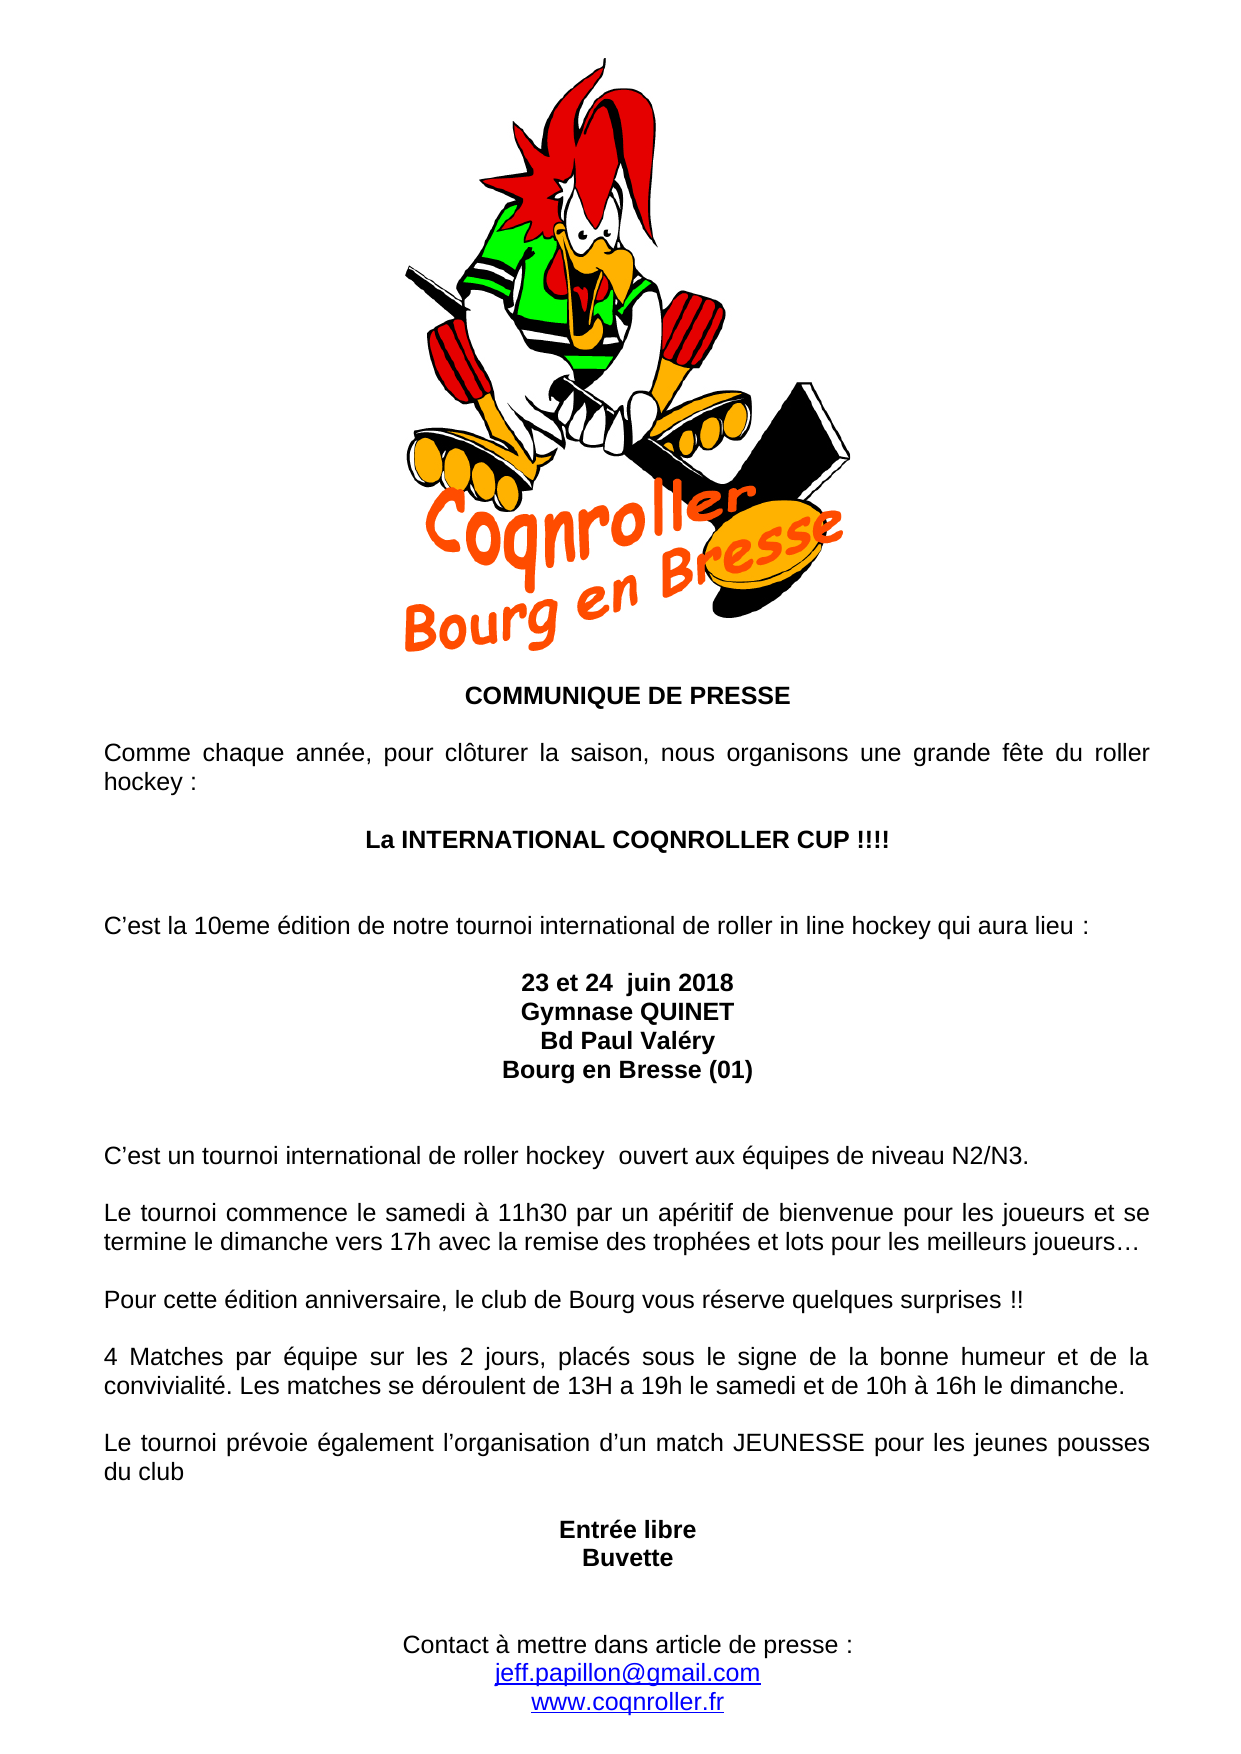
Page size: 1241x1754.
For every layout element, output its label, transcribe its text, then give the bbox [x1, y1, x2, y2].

text Bd Paul Valéry [103, 1026, 1152, 1054]
text La INTERNATIONAL COQNROLLER CUP !!!! [103, 824, 1152, 853]
text 23 et 24 juin 2018 [103, 968, 1152, 997]
text 4 Matches par équipe sur les 2 jours, placés sous le signe de la bonne humeur et de la convivialité. Les matches se déroulent de 13H a 19h le samedi et de 10h à 16h le dimanche. [103, 1342, 1152, 1399]
text Buvette [103, 1543, 1152, 1572]
text Bourg en Bresse (01) [103, 1054, 1152, 1083]
text Gymnase QUINET [103, 997, 1152, 1026]
text Contact à mettre dans article de presse : [103, 1629, 1152, 1658]
text jeff.papillon@gmail.com [103, 1658, 1152, 1687]
text Entrée libre [103, 1514, 1152, 1543]
text www.coqnroller.fr [103, 1687, 1152, 1716]
text Comme chaque année, pour clôturer la saison, nous organisons une grande fête du roller hockey : [103, 709, 1152, 796]
text COMMUNIQUE DE PRESSE [103, 681, 1152, 709]
text Le tournoi commence le samedi à 11h30 par un apéritif de bienvenue pour les joueurs et se termine le dimanche vers 17h avec la remise des trophées et lots pour les meilleurs joueurs… [103, 1198, 1152, 1256]
text Pour cette édition anniversaire, le club de Bourg vous réserve quelques surprises !! [103, 1284, 1152, 1313]
text C’est la 10eme édition de notre tournoi international de roller in line hockey qui aura lieu : [103, 911, 1152, 939]
text C’est un tournoi international de roller hockey ouvert aux équipes de niveau N2/N3. [103, 1141, 1152, 1169]
text Le tournoi prévoie également l’organisation d’un match JEUNESSE pour les jeunes pousses du club [103, 1428, 1152, 1486]
picture [405, 58, 851, 652]
